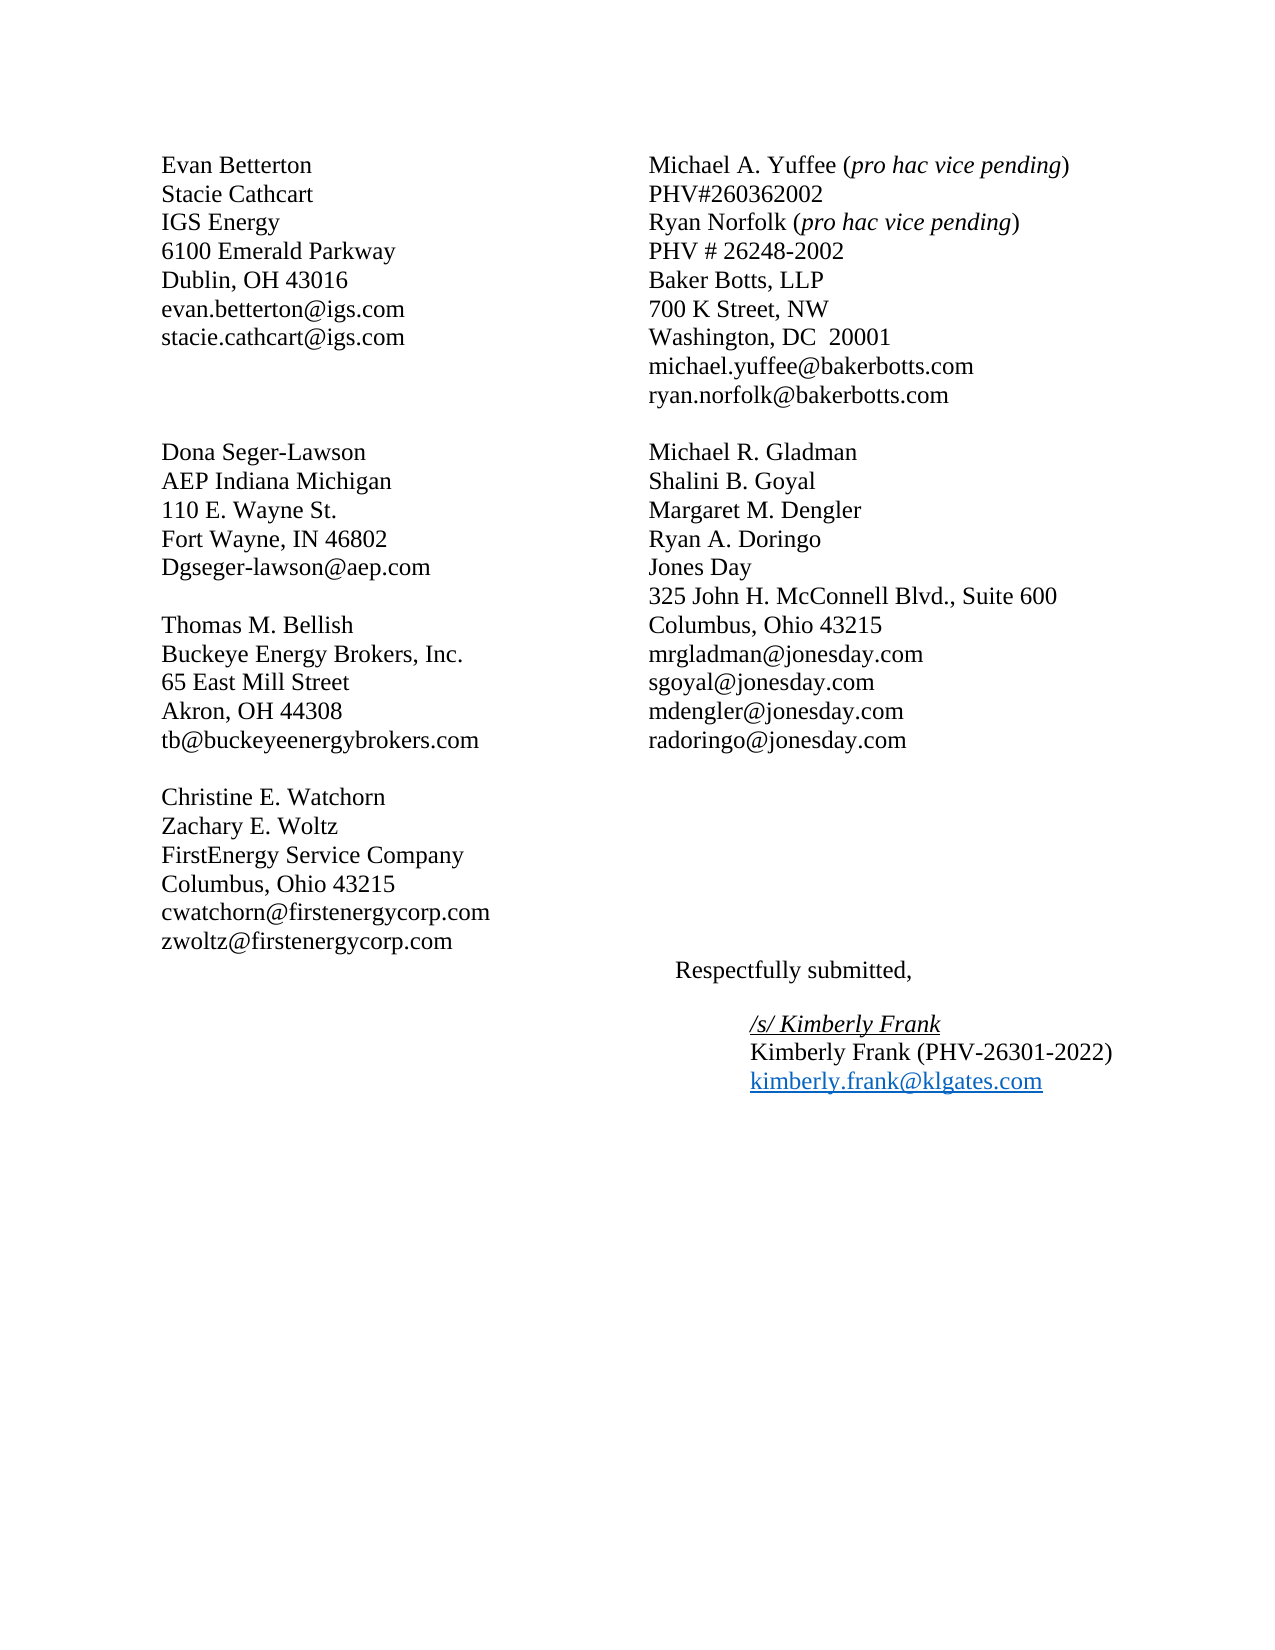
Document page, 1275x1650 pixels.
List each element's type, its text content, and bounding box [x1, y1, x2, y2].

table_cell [637, 150, 1124, 437]
text /s/ Kimberly Frank [675, 1009, 1125, 1037]
table_cell Dona Seger-Lawson AEP Indiana Michigan 110 E. Wayne St. Fort Wayne, IN 46802 Dgseger-lawson@aep.com Thomas M. Bellish Buckeye Energy Brokers, Inc. 65 East Mill Street Akron, OH 44308 tb@buckeyeenergybrokers.com Christine E. Watchorn Zachary E. Woltz FirstEnergy Service Company Columbus, Ohio 43215 cwatchorn@firstenergycorp.com zwoltz@firstenergycorp.com [150, 438, 637, 955]
table_cell Michael R. Gladman Shalini B. Goyal Margaret M. Dengler Ryan A. Doringo Jones Day 325 John H. McConnell Blvd., Suite 600 Columbus, Ohio 43215 mrgladman@jonesday.com sgoyal@jonesday.com mdengler@jonesday.com radoringo@jonesday.com [637, 438, 1124, 955]
text Respectfully submitted, [150, 955, 1125, 984]
text kimberly.frank@klgates.com [675, 1066, 1125, 1095]
text Kimberly Frank (PHV-26301-2022) [675, 1037, 1125, 1066]
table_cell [150, 150, 637, 437]
